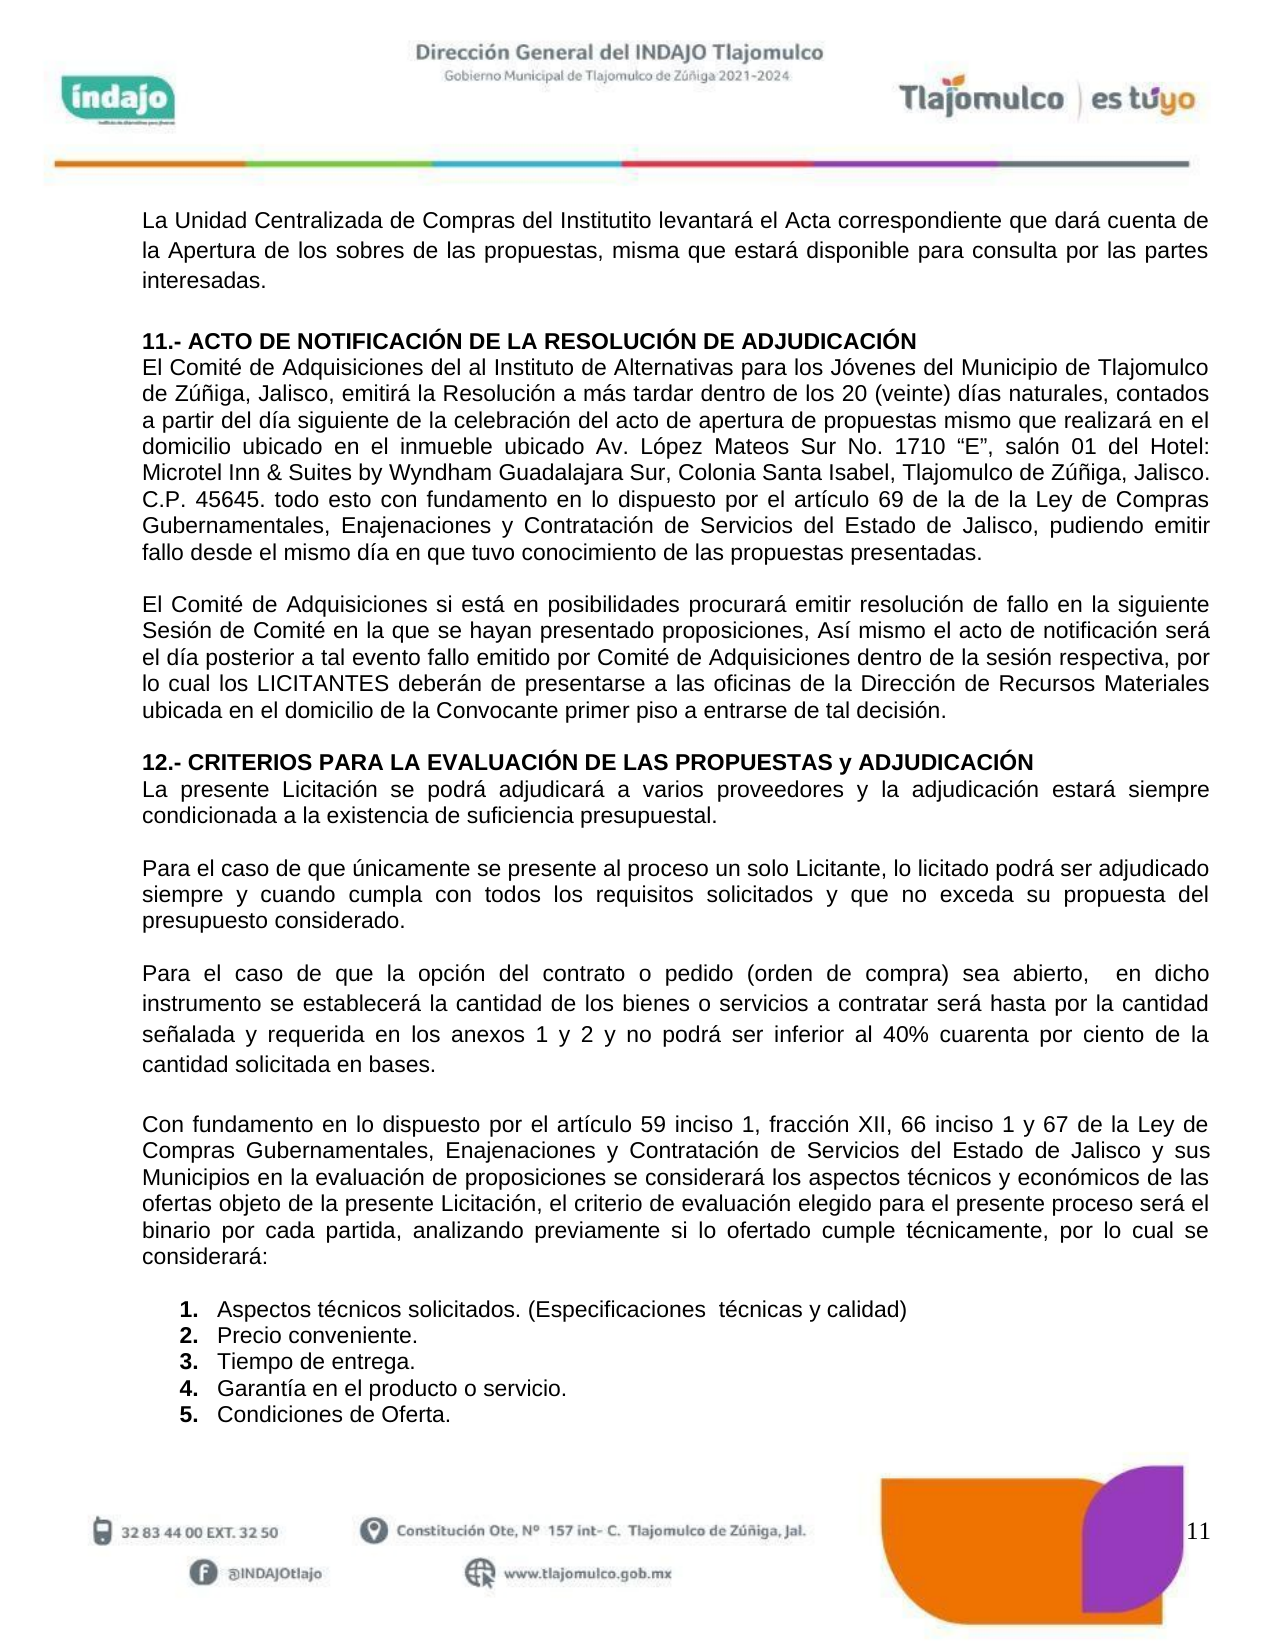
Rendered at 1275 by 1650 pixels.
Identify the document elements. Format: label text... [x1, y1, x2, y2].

text Para el caso de que la opción del contrato o pedido (orden de compra) sea abierto, en dicho instrumento se establecerá la cantidad de los bienes o servicios a contratar será hasta por la cantidad señalada y requerida en los anexos 1 y 2 y no podrá ser inferior al 40% cuarenta por ciento de la cantidad solicitada en bases. [142, 960, 1211, 1077]
text La Unidad Centralizada de Compras del Institutito levantará el Acta correspondiente que dará cuenta de la Apertura de los sobres de las propuestas, misma que estará disponible para consulta por las partes interesadas. [142, 207, 1211, 293]
text El Comité de Adquisiciones si está en posibilidades procurará emitir resolución de fallo en la siguiente Sesión de Comité en la que se hayan presentado proposiciones, Así mismo el acto de notificación será el día posterior a tal evento fallo emitido por Comité de Adquisiciones dentro de la sesión respectiva, por lo cual los LICITANTES deberán de presentarse a las oficinas de la Dirección de Recursos Materiales ubicada en el domicilio de la Convocante primer piso a entrarse de tal decisión. [142, 591, 1211, 723]
text 12.- CRITERIOS PARA LA EVALUACIÓN DE LAS PROPUESTAS y ADJUDICACIÓN [142, 749, 1211, 776]
list Tiempo de entrega. [179, 1348, 1211, 1375]
list Condiciones de Oferta. [179, 1401, 1211, 1427]
list Precio conveniente. [179, 1322, 1211, 1348]
text Con fundamento en lo dispuesto por el artículo 59 inciso 1, fracción XII, 66 inciso 1 y 67 de la Ley de Compras Gubernamentales, Enajenaciones y Contratación de Servicios del Estado de Jalisco y sus Municipios en la evaluación de proposiciones se considerará los aspectos técnicos y económicos de las ofertas objeto de la presente Licitación, el criterio de evaluación elegido para el presente proceso será el binario por cada partida, analizando previamente si lo ofertado cumple técnicamente, por lo cual se considerará: [142, 1111, 1211, 1269]
text La presente Licitación se podrá adjudicará a varios proveedores y la adjudicación estará siempre condicionada a la existencia de suficiencia presupuestal. [142, 776, 1211, 828]
text El Comité de Adquisiciones del al Instituto de Alternativas para los Jóvenes del Municipio de Tlajomulco de Zúñiga, Jalisco, emitirá la Resolución a más tardar dentro de los 20 (veinte) días naturales, contados a partir del día siguiente de la celebración del acto de apertura de propuestas mismo que realizará en el domicilio ubicado en el inmueble ubicado Av. López Mateos Sur No. 1710 “E”, salón 01 del Hotel: Microtel Inn & Suites by Wyndham Guadalajara Sur, Colonia Santa Isabel, Tlajomulco de Zúñiga, Jalisco. C.P. 45645. todo esto con fundamento en lo dispuesto por el artículo 69 de la de la Ley de Compras Gubernamentales, Enajenaciones y Contratación de Servicios del Estado de Jalisco, pudiendo emitir fallo desde el mismo día en que tuvo conocimiento de las propuestas presentadas. [142, 354, 1211, 565]
list Aspectos técnicos solicitados. (Especificaciones técnicas y calidad) [179, 1296, 1211, 1322]
text Para el caso de que únicamente se presente al proceso un solo Licitante, lo licitado podrá ser adjudicado siempre y cuando cumpla con todos los requisitos solicitados y que no exceda su propuesta del presupuesto considerado. [142, 855, 1211, 934]
list Garantía en el producto o servicio. [179, 1375, 1211, 1401]
picture [0, 0, 1243, 1650]
text 11.- ACTO DE NOTIFICACIÓN DE LA RESOLUCIÓN DE ADJUDICACIÓN [142, 328, 1211, 354]
